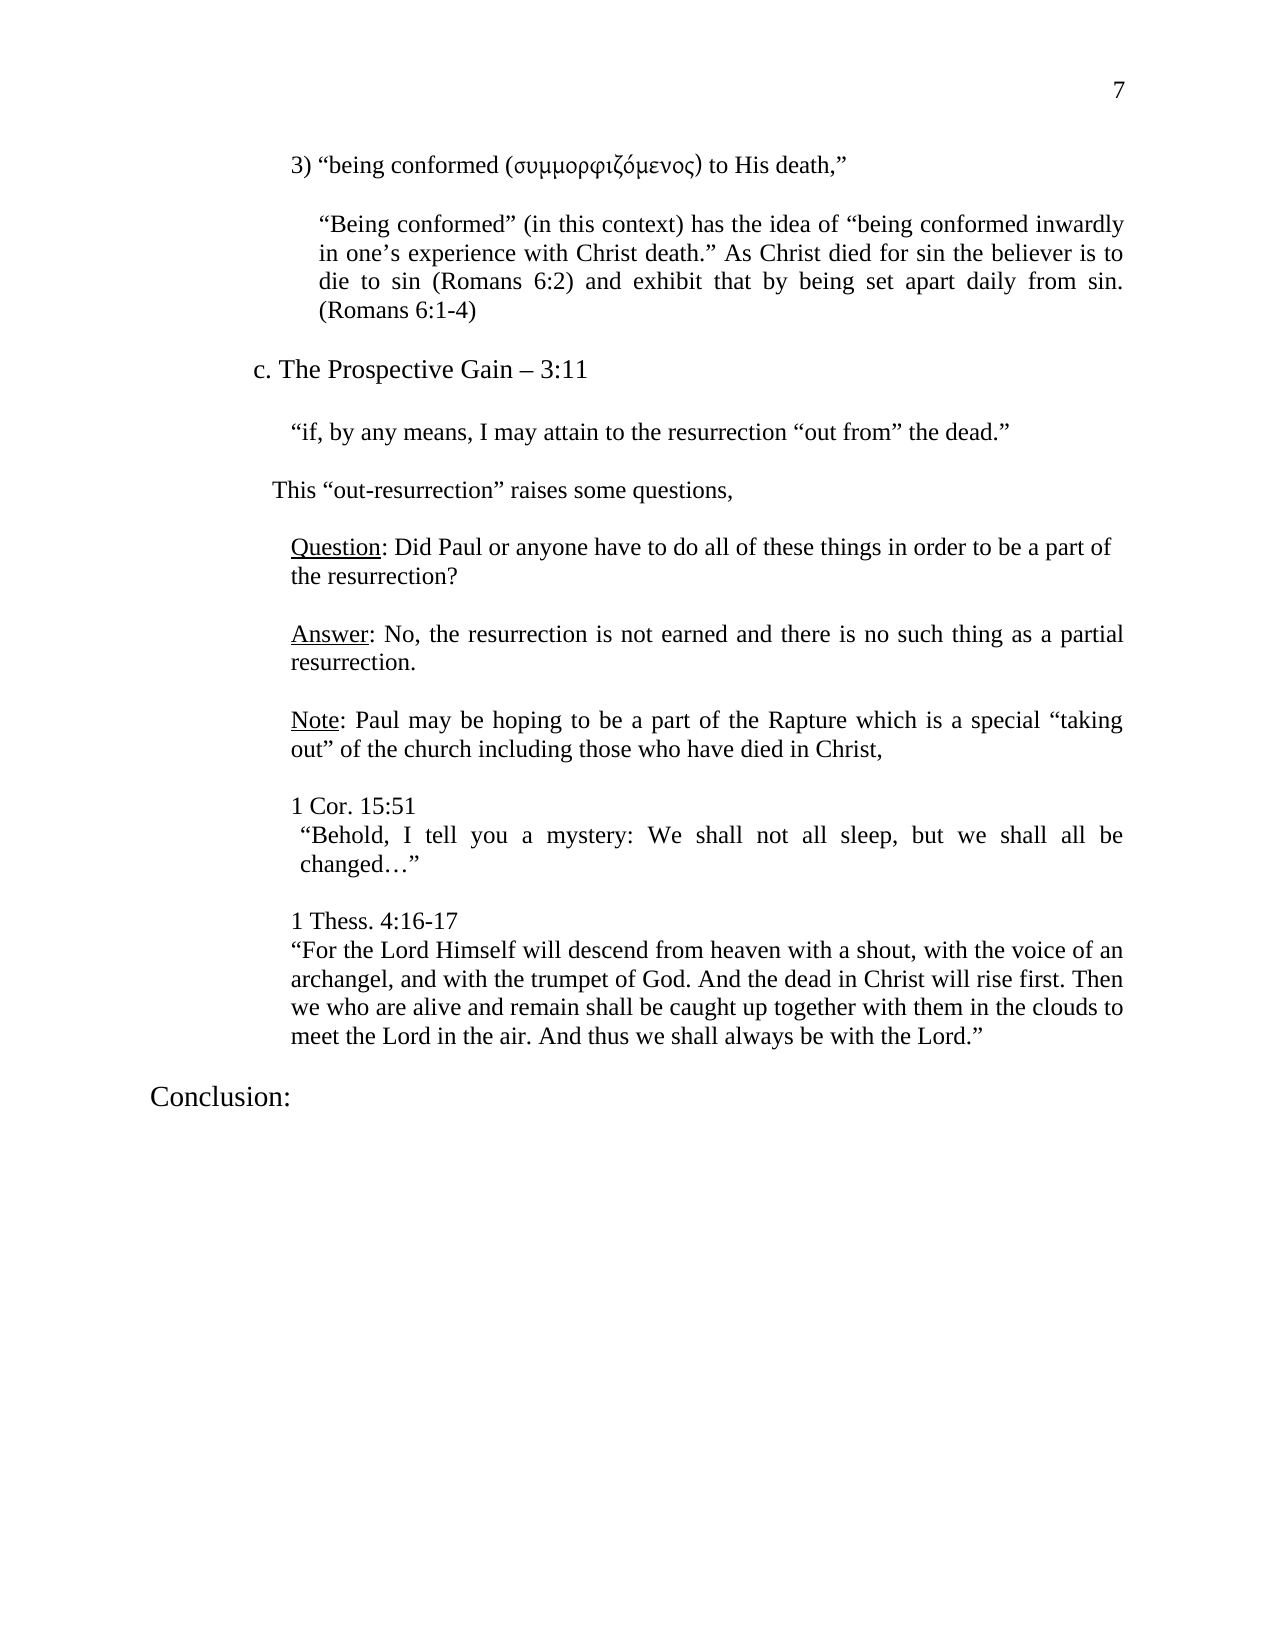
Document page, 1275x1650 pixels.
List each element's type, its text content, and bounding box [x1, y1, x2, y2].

text “Being conformed” (in this context) has the idea of “being conformed inwardly in one’s experience with Christ death.” As Christ died for sin the believer is to die to sin (Romans 6:2) and exhibit that by being set apart daily from sin. (Romans 6:1-4) [319, 209, 1125, 324]
text “if, by any means, I may ﻿﻿attain ﻿﻿to the resurrection “out from” the dead.” [291, 413, 1125, 446]
text “For the Lord Himself will descend from heaven with a shout, with the voice of an archangel, and with the trumpet of God. And the dead in Christ will rise first. Then we who are alive and remain shall be caught up together with them in the clouds to meet the Lord in the air. And thus we shall always be with the Lord.” [291, 935, 1125, 1050]
text Conclusion: [150, 1079, 1125, 1112]
text Note: Paul may be hoping to be a part of the Rapture which is a special “taking out” of the church including those who have died in Christ, [291, 705, 1125, 762]
text 1 Cor. 15:51 [291, 791, 1125, 820]
text 1 Thess. 4:16-17 [291, 906, 1125, 935]
text c. The Prospective Gain – 3:11 [253, 353, 1125, 384]
text “Behold, I tell you a mystery: We shall not all sleep, but we shall all be changed…” [300, 820, 1125, 877]
text Question: Did Paul or anyone have to do all of these things in order to be a part of the resurrection? [291, 532, 1125, 590]
text 3) “being conformed (συμμορφιζόμενος) to His death,” [291, 150, 1125, 180]
text Answer: No, the resurrection is not earned and there is no such thing as a partial resurrection. [291, 619, 1125, 676]
text This “out-resurrection” raises some questions, [272, 475, 1125, 504]
